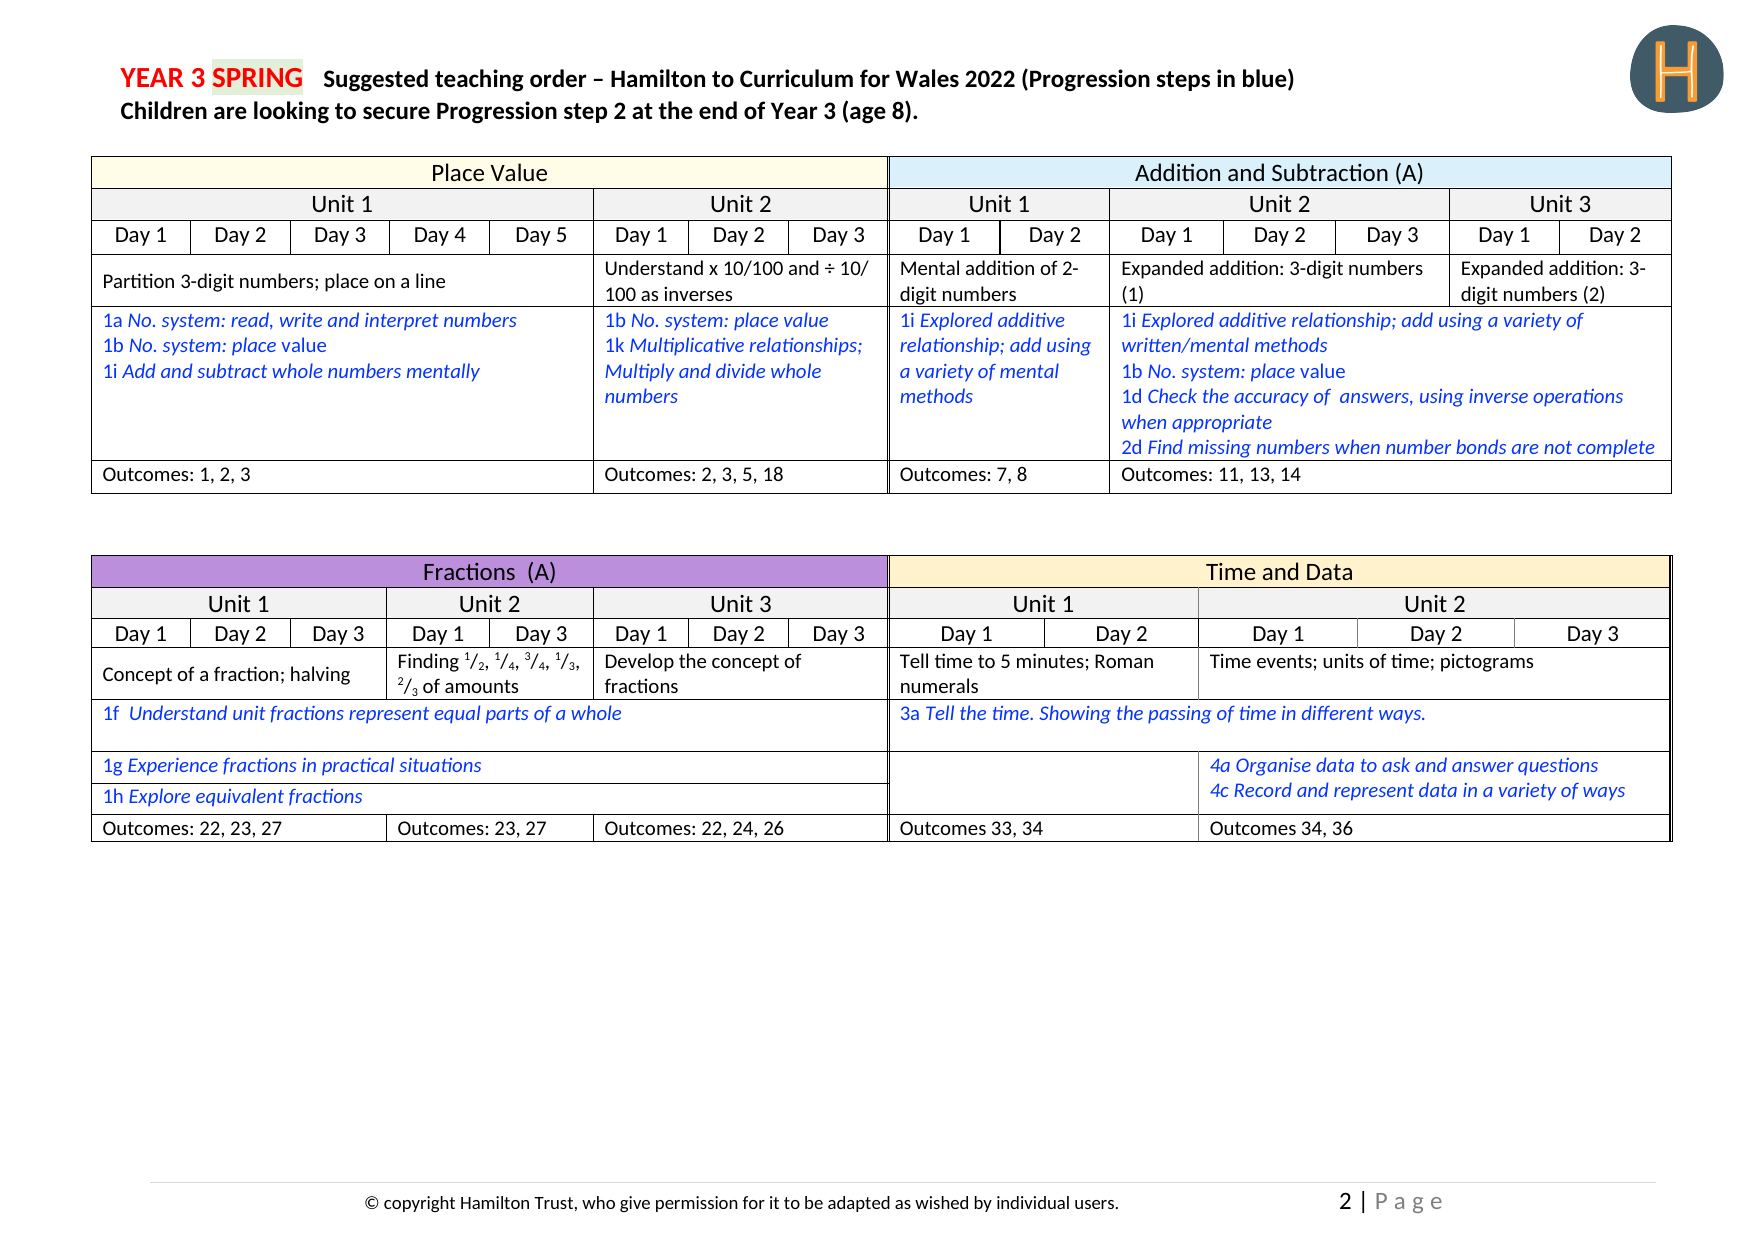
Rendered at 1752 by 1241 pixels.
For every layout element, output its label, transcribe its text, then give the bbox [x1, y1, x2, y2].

table_header Fractions (A) [92, 556, 887, 587]
table_cell Unit 1 [890, 588, 1198, 618]
table_cell Day 3 [291, 619, 386, 647]
table_cell Unit 2 [594, 189, 887, 219]
table_header Time and Data [890, 556, 1669, 587]
table_cell 1i Explored additive relationship; add using a variety of written/mental methods 1b No. system: place value 1d Check the accuracy of answers, using inverse operations when appropriate 2d Find missing numbers when number bonds are not complete [1110, 307, 1671, 460]
table_cell Outcomes: 23, 27 [387, 815, 593, 841]
table_cell Unit 2 [387, 588, 593, 618]
table_cell Partition 3-digit numbers; place on a line [92, 255, 593, 306]
table_cell Day 2 [191, 221, 290, 254]
table_cell Expanded addition: 3-digit numbers (1) [1110, 255, 1449, 306]
table_cell Develop the concept of fractions [594, 648, 887, 699]
table_cell 1h Explore equivalent fractions [92, 784, 887, 814]
table_cell Day 2 [1224, 221, 1335, 254]
table_cell Day 1 [594, 619, 688, 647]
table_cell 1g Experience fractions in practical situations [92, 752, 887, 783]
table_cell Day 1 [1110, 221, 1223, 254]
table_cell Day 2 [1001, 221, 1109, 254]
table_cell Day 4 [390, 221, 489, 254]
table_cell Concept of a fraction; halving [92, 648, 386, 699]
table_cell Day 1 [1199, 619, 1357, 647]
table_cell Day 2 [689, 221, 788, 254]
table_cell Time events; units of time; pictograms [1199, 648, 1669, 699]
table_cell Day 1 [387, 619, 489, 647]
table_cell Unit 3 [594, 588, 887, 618]
table_cell Day 1 [890, 619, 1044, 647]
table_cell Mental addition of 2-digit numbers [890, 255, 1109, 306]
picture [1630, 25, 1724, 113]
table_cell Outcomes: 11, 13, 14 [1110, 461, 1671, 493]
table_cell Day 3 [490, 619, 593, 647]
table_cell Day 3 [291, 221, 389, 254]
table_cell Outcomes 34, 36 [1199, 815, 1669, 841]
table_cell Unit 1 [92, 588, 386, 618]
table_cell Day 1 [92, 619, 190, 647]
table_cell Day 1 [92, 221, 190, 254]
table_cell [890, 752, 1198, 814]
table_cell Day 2 [1560, 221, 1671, 254]
table_cell Day 3 [1336, 221, 1449, 254]
table_header Place Value [92, 157, 887, 187]
table_cell Day 1 [890, 221, 999, 254]
table_cell 1i Explored additive relationship; add using a variety of mental methods [890, 307, 1109, 460]
table_cell Outcomes: 22, 23, 27 [92, 815, 386, 841]
table_cell Day 2 [1045, 619, 1198, 647]
table_cell Unit 3 [1450, 189, 1671, 219]
table_cell Day 3 [789, 619, 887, 647]
table_cell Understand x 10/100 and ÷ 10/ 100 as inverses [594, 255, 887, 306]
table_cell 1b No. system: place value 1k Multiplicative relationships; Multiply and divide whole numbers [594, 307, 887, 460]
table_cell Day 1 [1450, 221, 1559, 254]
table_cell Unit 2 [1199, 588, 1669, 618]
table_cell Day 2 [191, 619, 290, 647]
table_cell 4a Organise data to ask and answer questions 4c Record and represent data in a variety of ways [1199, 752, 1669, 814]
table_header Addition and Subtraction (A) [890, 157, 1671, 187]
table_cell Unit 1 [92, 189, 593, 219]
table_cell 3a Tell the time. Showing the passing of time in different ways. [890, 700, 1669, 751]
table_cell Unit 1 [890, 189, 1109, 219]
table_cell 1a No. system: read, write and interpret numbers 1b No. system: place value 1i Add and subtract whole numbers mentally [92, 307, 593, 460]
table_cell Outcomes: 7, 8 [890, 461, 1109, 493]
table_cell Day 2 [1358, 619, 1514, 647]
table_cell Finding 1/2, 1/4, 3/4, 1/3, 2/3 of amounts [387, 648, 593, 699]
table_cell Unit 2 [1110, 189, 1449, 219]
table_cell Outcomes: 1, 2, 3 [92, 461, 593, 493]
table_cell Day 2 [689, 619, 788, 647]
table_cell Outcomes: 2, 3, 5, 18 [594, 461, 887, 493]
table_cell Day 1 [594, 221, 688, 254]
table_cell Outcomes: 22, 24, 26 [594, 815, 887, 841]
table_cell Day 3 [789, 221, 887, 254]
table_cell Tell time to 5 minutes; Roman numerals [890, 648, 1198, 699]
table_cell Day 3 [1515, 619, 1669, 647]
table_cell Outcomes 33, 34 [890, 815, 1198, 841]
table_cell 1f Understand unit fractions represent equal parts of a whole [92, 700, 887, 751]
table_cell Expanded addition: 3-digit numbers (2) [1450, 255, 1671, 306]
table_cell Day 5 [490, 221, 593, 254]
